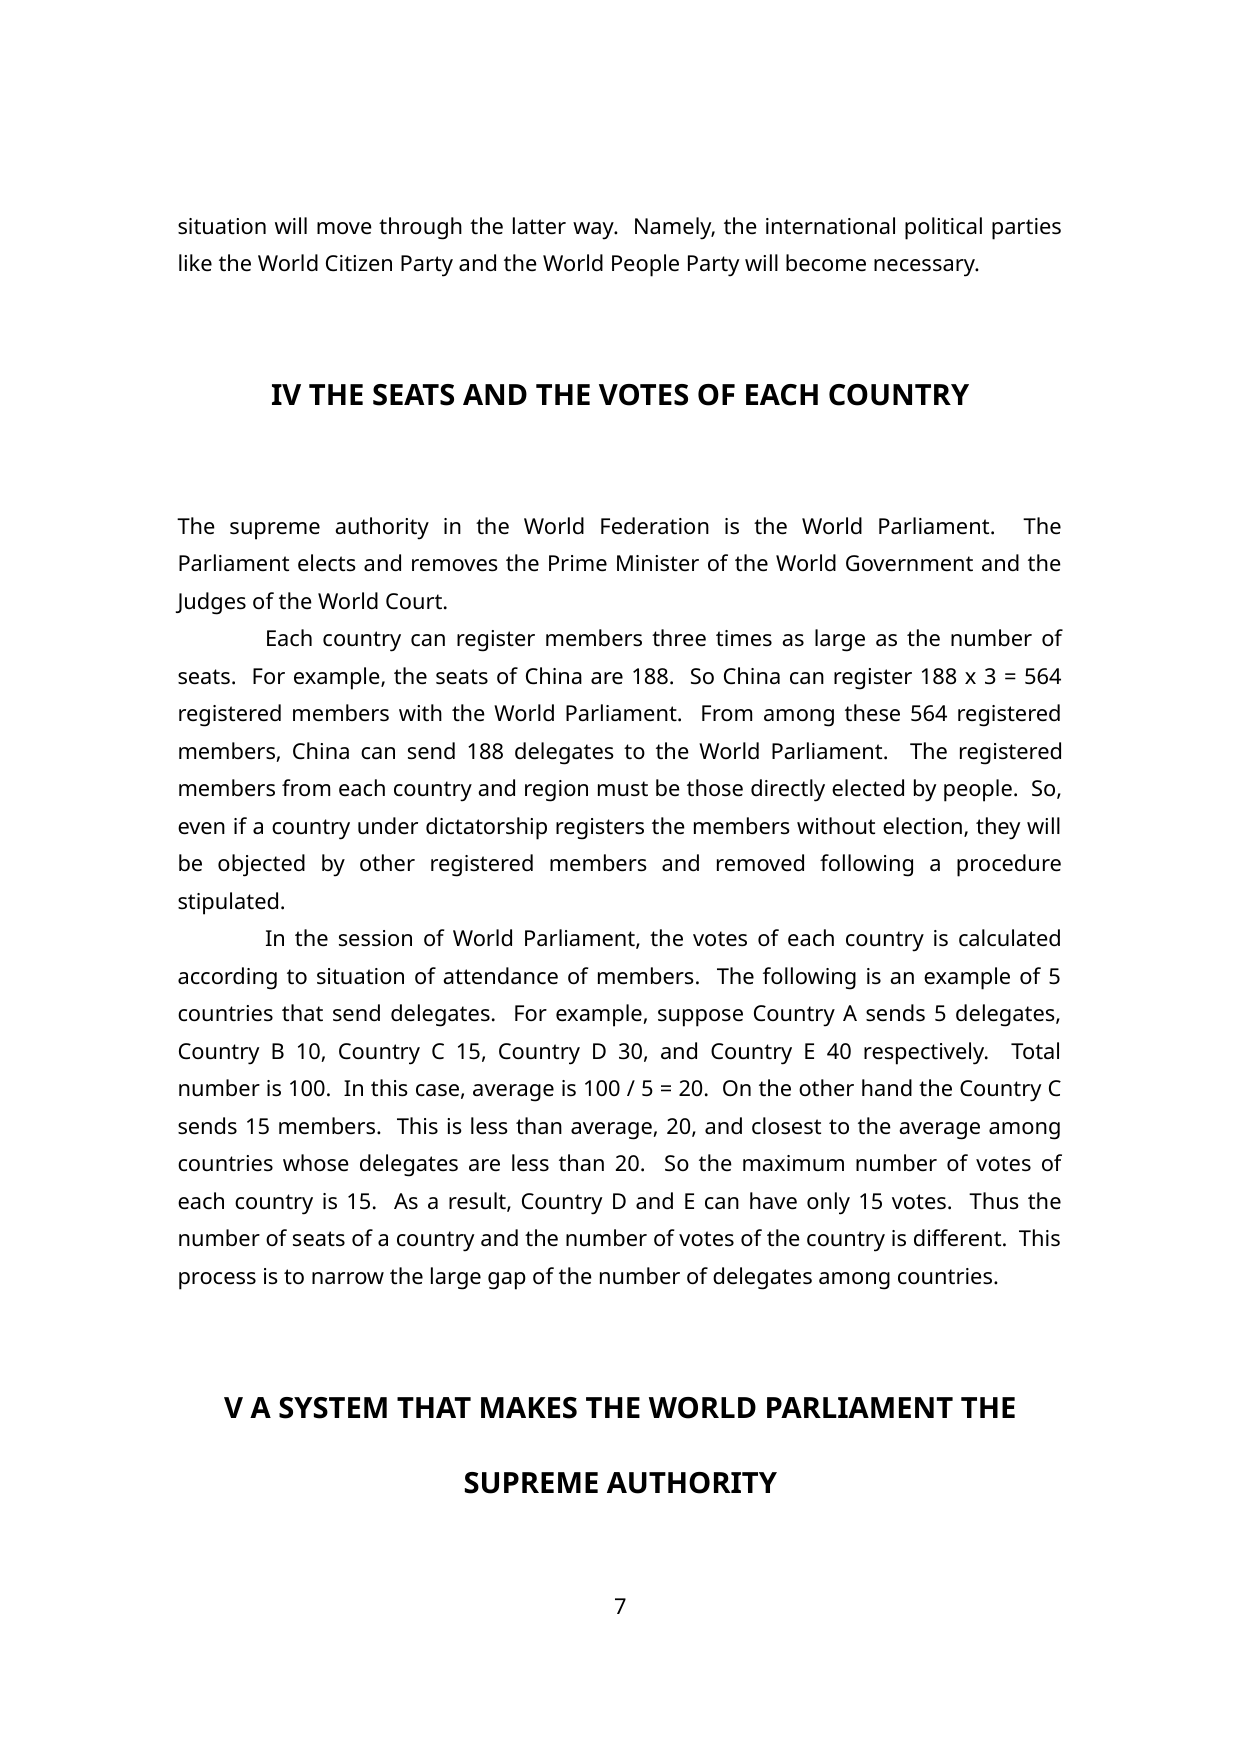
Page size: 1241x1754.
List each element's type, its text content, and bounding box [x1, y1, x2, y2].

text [177, 207, 1063, 282]
subtitle V A SYSTEM THAT MAKES THE WORLD PARLIAMENT THE SUPREME AUTHORITY [177, 1369, 1063, 1519]
subtitle IV THE SEATS AND THE VOTES OF EACH COUNTRY [177, 357, 1063, 432]
text Each country can register members three times as large as the number of seats. For example, the seats of China are 188. So China can register 188 x 3 = 564 registered members with the World Parliament. From among these 564 registered members, China can send 188 delegates to the World Parliament. The registered members from each country and region must be those directly elected by people. So, even if a country under dictatorship registers the members without election, they will be objected by other registered members and removed following a procedure stipulated. [177, 619, 1063, 919]
text In the session of World Parliament, the votes of each country is calculated according to situation of attendance of members. The following is an example of 5 countries that send delegates. For example, suppose Country A sends 5 delegates, Country B 10, Country C 15, Country D 30, and Country E 40 respectively. Total number is 100. In this case, average is 100 / 5 = 20. On the other hand the Country C sends 15 members. This is less than average, 20, and closest to the average among countries whose delegates are less than 20. So the maximum number of votes of each country is 15. As a result, Country D and E can have only 15 votes. Thus the number of seats of a country and the number of votes of the country is different. This process is to narrow the large gap of the number of delegates among countries. [177, 919, 1063, 1294]
text The supreme authority in the World Federation is the World Parliament. The Parliament elects and removes the Prime Minister of the World Government and the Judges of the World Court. [177, 507, 1063, 619]
